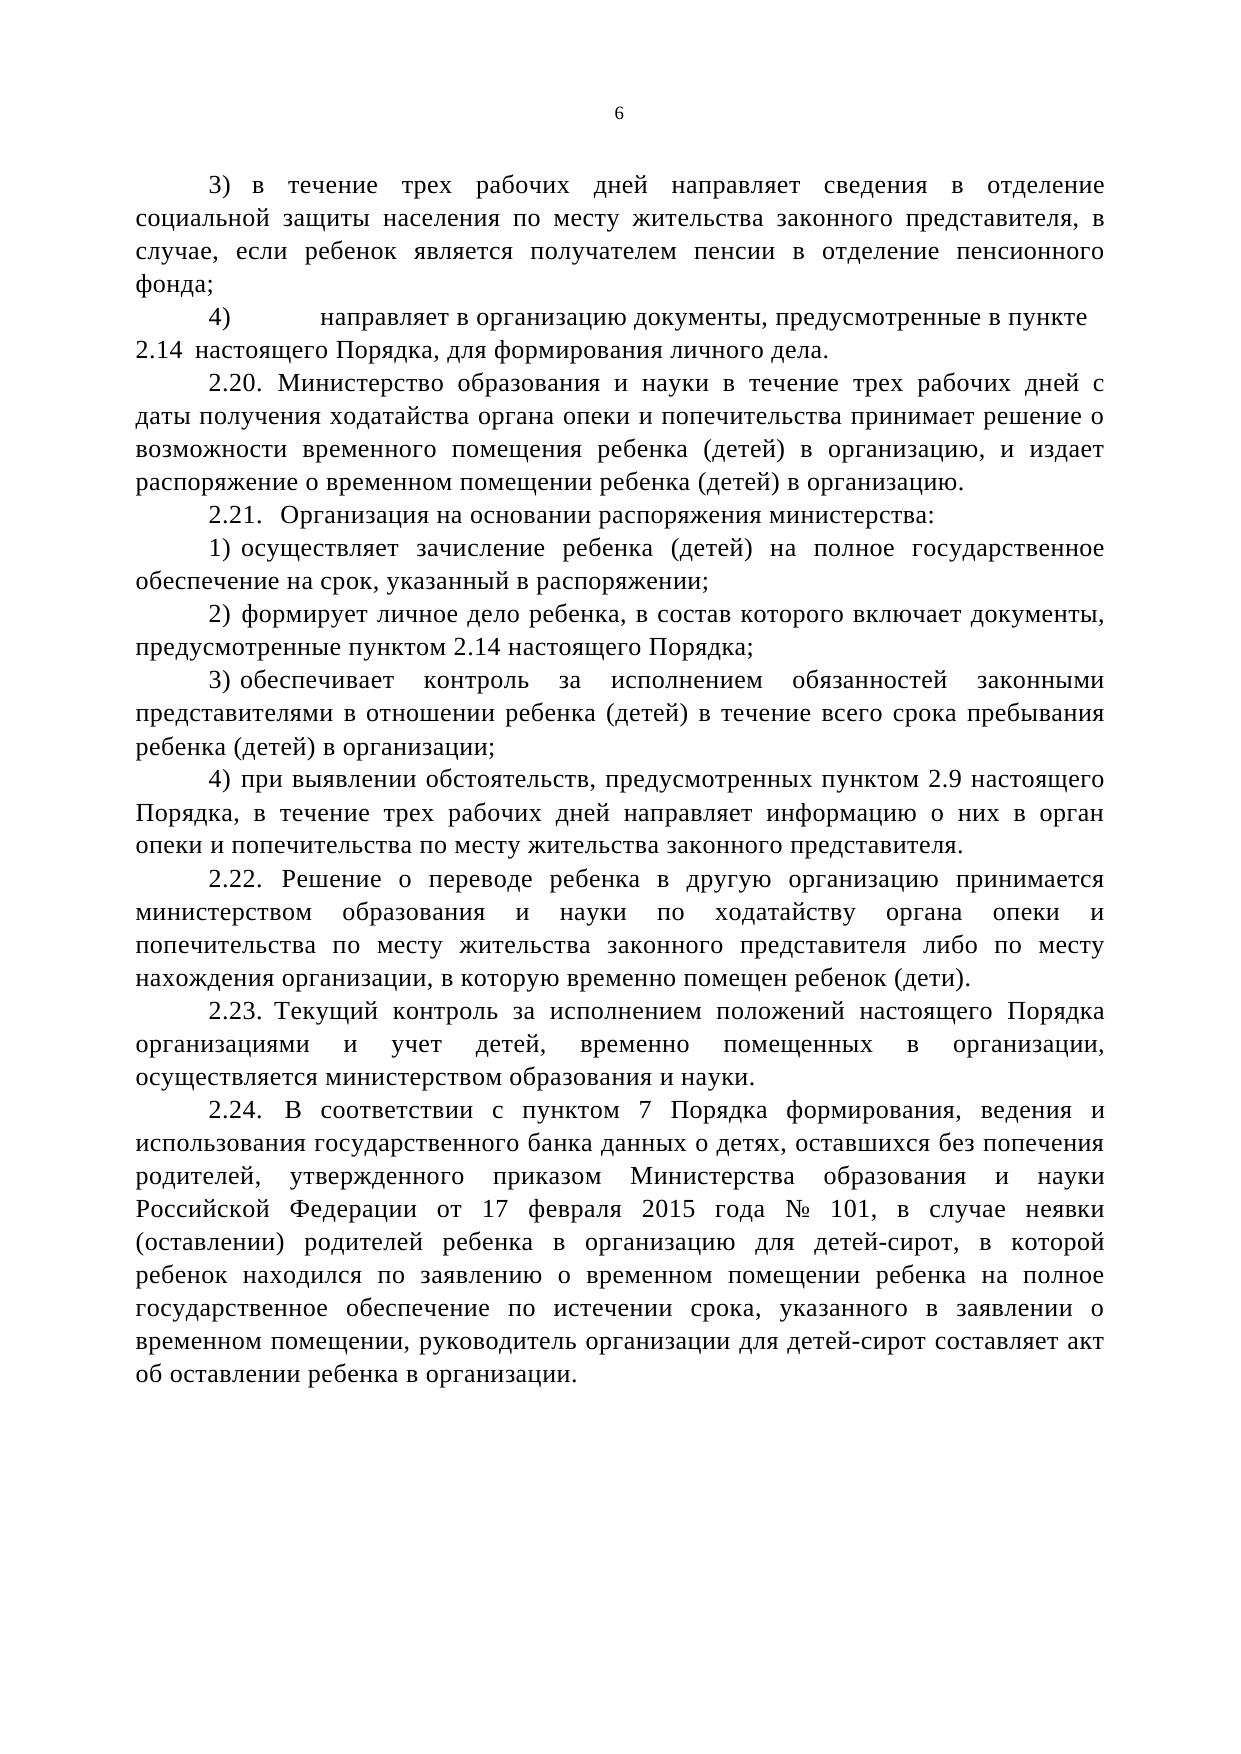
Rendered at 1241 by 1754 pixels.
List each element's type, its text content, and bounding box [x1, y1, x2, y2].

list Решение о переводе ребенка в другую организацию принимается министерством образования и науки по ходатайству органа опеки и попечительства по месту жительства законного представителя либо по месту нахождения организации, в которую временно помещен ребенок (дети). [135, 861, 1106, 993]
list В соответствии с пунктом 7 Порядка формирования, ведения и использования государственного банка данных о детях, оставшихся без попечения родителей, утвержденного приказом Министерства образования и науки Российской Федерации от 17 февраля 2015 года № 101, в случае неявки (оставлении) родителей ребенка в организацию для детей-сирот, в которой ребенок находился по заявлению о временном помещении ребенка на полное государственное обеспечение по истечении срока, указанного в заявлении о временном помещении, руководитель организации для детей-сирот составляет акт об оставлении ребенка в организации. [135, 1092, 1106, 1389]
list Министерство образования и науки в течение трех рабочих дней с даты получения ходатайства органа опеки и попечительства принимает решение о возможности временного помещения ребенка (детей) в организацию, и издает распоряжение о временном помещении ребенка (детей) в организацию. [135, 365, 1106, 497]
list при выявлении обстоятельств, предусмотренных пунктом 2.9 настоящего Порядка, в течение трех рабочих дней направляет информацию о них в орган опеки и попечительства по месту жительства законного представителя. [135, 762, 1106, 861]
list в течение трех рабочих дней направляет сведения в отделение социальной защиты населения по месту жительства законного представителя, в случае, если ребенок является получателем пенсии в отделение пенсионного фонда; [135, 167, 1106, 299]
list Текущий контроль за исполнением положений настоящего Порядка организациями и учет детей, временно помещенных в организации, осуществляется министерством образования и науки. [135, 993, 1106, 1092]
list Организация на основании распоряжения министерства: [135, 497, 1110, 530]
list направляет в организацию документы, предусмотренные в пункте [135, 299, 1110, 332]
list настоящего Порядка, для формирования личного дела. [135, 332, 1110, 365]
list осуществляет зачисление ребенка (детей) на полное государственное обеспечение на срок, указанный в распоряжении; [135, 530, 1106, 596]
list обеспечивает контроль за исполнением обязанностей законными представителями в отношении ребенка (детей) в течение всего срока пребывания ребенка (детей) в организации; [135, 662, 1106, 762]
list формирует личное дело ребенка, в состав которого включает документы, предусмотренные пунктом 2.14 настоящего Порядка; [135, 596, 1106, 662]
